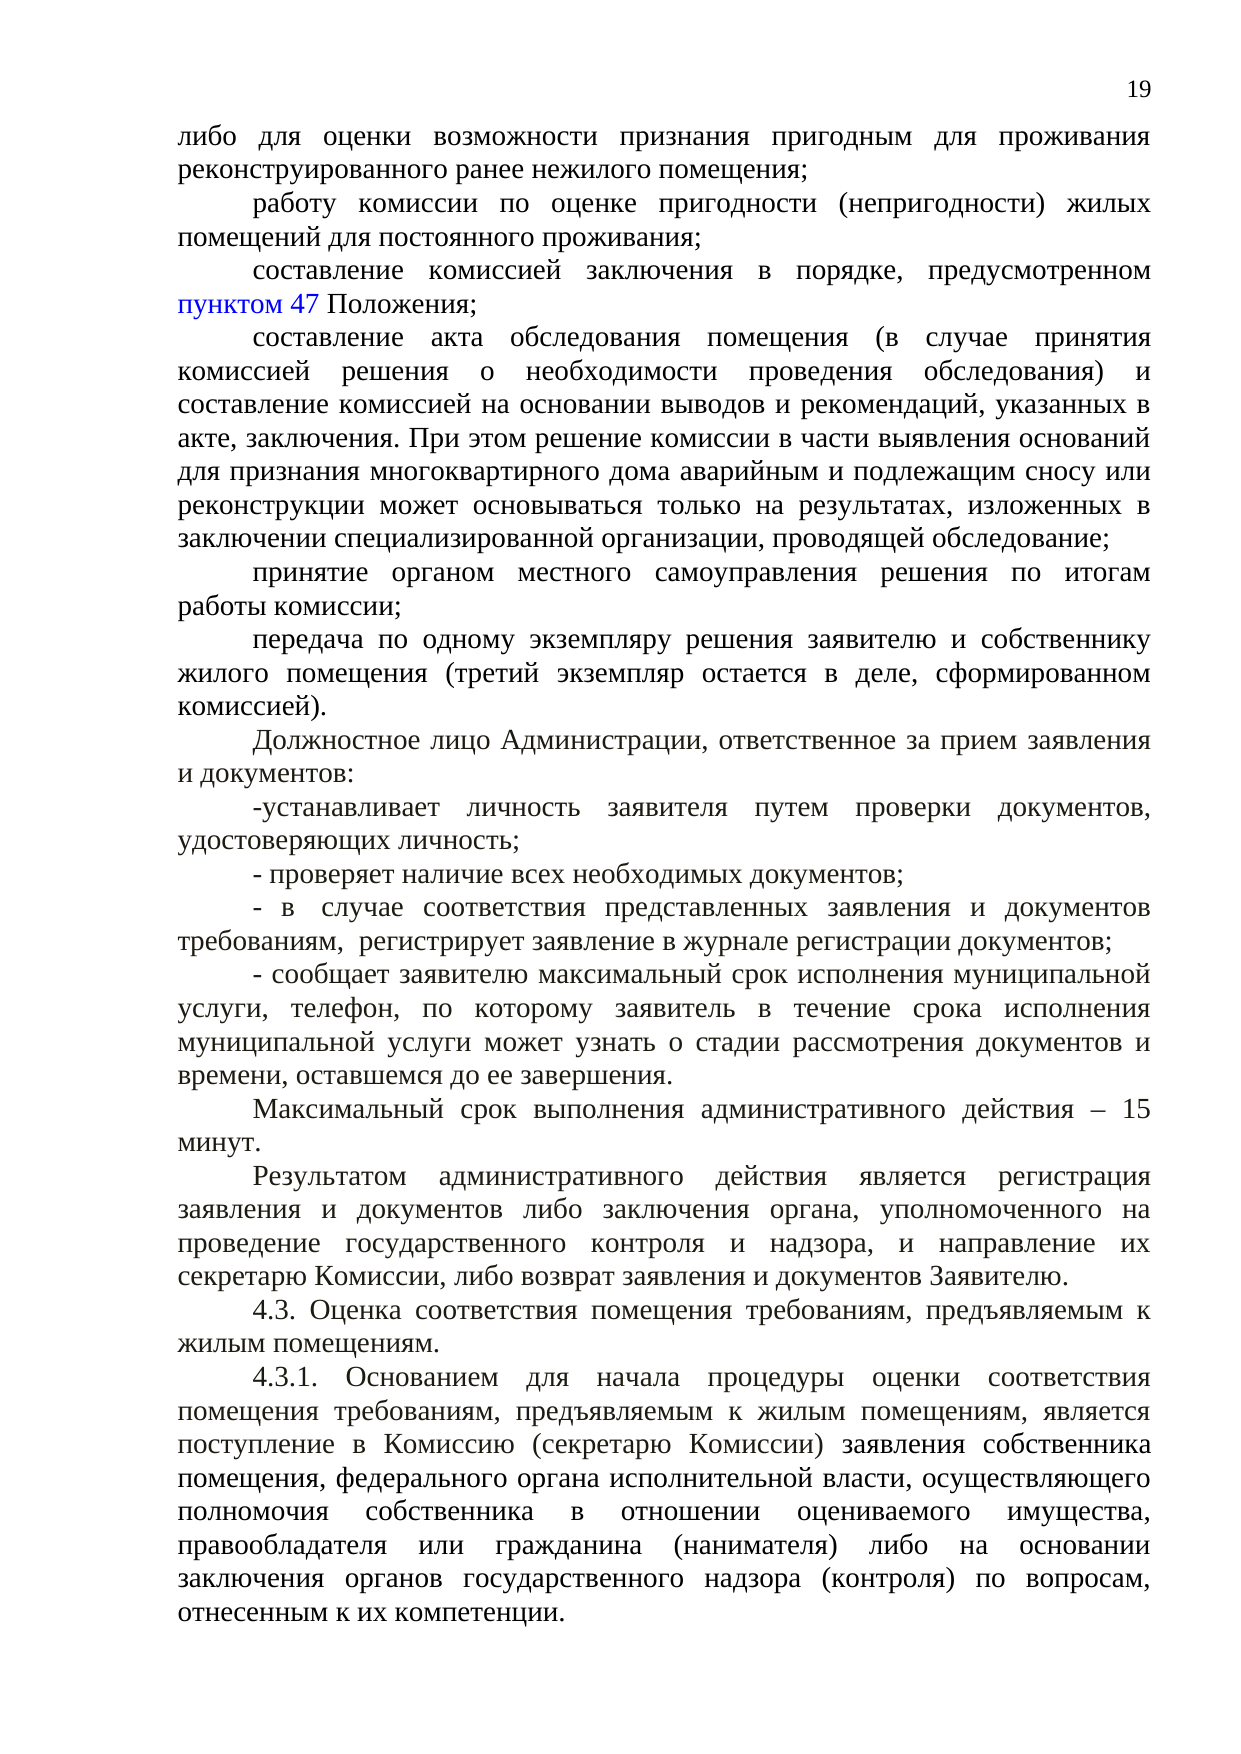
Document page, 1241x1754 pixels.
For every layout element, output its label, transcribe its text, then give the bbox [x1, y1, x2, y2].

text Результатом административного действия является регистрация заявления и документов либо заключения органа, уполномоченного на проведение государственного контроля и надзора, и направление их секретарю Комиссии, либо возврат заявления и документов Заявителю. [177, 1158, 1152, 1292]
text Максимальный срок выполнения административного действия – 15 минут. [177, 1091, 1152, 1158]
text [177, 118, 1152, 185]
text - в случае соответствия представленных заявления и документов требованиям, регистрирует заявление в журнале регистрации документов; [177, 889, 1152, 957]
text составление акта обследования помещения (в случае принятия комиссией решения о необходимости проведения обследования) и составление комиссией на основании выводов и рекомендаций, указанных в акте, заключения. При этом решение комиссии в части выявления оснований для признания многоквартирного дома аварийным и подлежащим сносу или реконструкции может основываться только на результатах, изложенных в заключении специализированной организации, проводящей обследование; [177, 319, 1152, 554]
text 4.3.1. Основанием для начала процедуры оценки соответствия помещения требованиям, предъявляемым к жилым помещениям, является поступление в Комиссию (секретарю Комиссии) заявления собственника помещения, федерального органа исполнительной власти, осуществляющего полномочия собственника в отношении оцениваемого имущества, правообладателя или гражданина (нанимателя) либо на основании заключения органов государственного надзора (контроля) по вопросам, отнесенным к их компетенции. [177, 1359, 1152, 1627]
text -устанавливает личность заявителя путем проверки документов, удостоверяющих личность; [177, 789, 1152, 856]
text принятие органом местного самоуправления решения по итогам работы комиссии; [177, 554, 1152, 621]
text передача по одному экземпляру решения заявителю и собственнику жилого помещения (третий экземпляр остается в деле, сформированном комиссией). [177, 621, 1152, 722]
text - проверяет наличие всех необходимых документов; [177, 856, 1152, 889]
text работу комиссии по оценке пригодности (непригодности) жилых помещений для постоянного проживания; [177, 185, 1152, 252]
text 4.3. Оценка соответствия помещения требованиям, предъявляемым к жилым помещениям. [177, 1292, 1152, 1359]
text - сообщает заявителю максимальный срок исполнения муниципальной услуги, телефон, по которому заявитель в течение срока исполнения муниципальной услуги может узнать о стадии рассмотрения документов и времени, оставшемся до ее завершения. [177, 957, 1152, 1091]
text составление комиссией заключения в порядке, предусмотренном пунктом 47 Положения; [177, 252, 1152, 319]
text Должностное лицо Администрации, ответственное за прием заявления и документов: [177, 722, 1152, 789]
